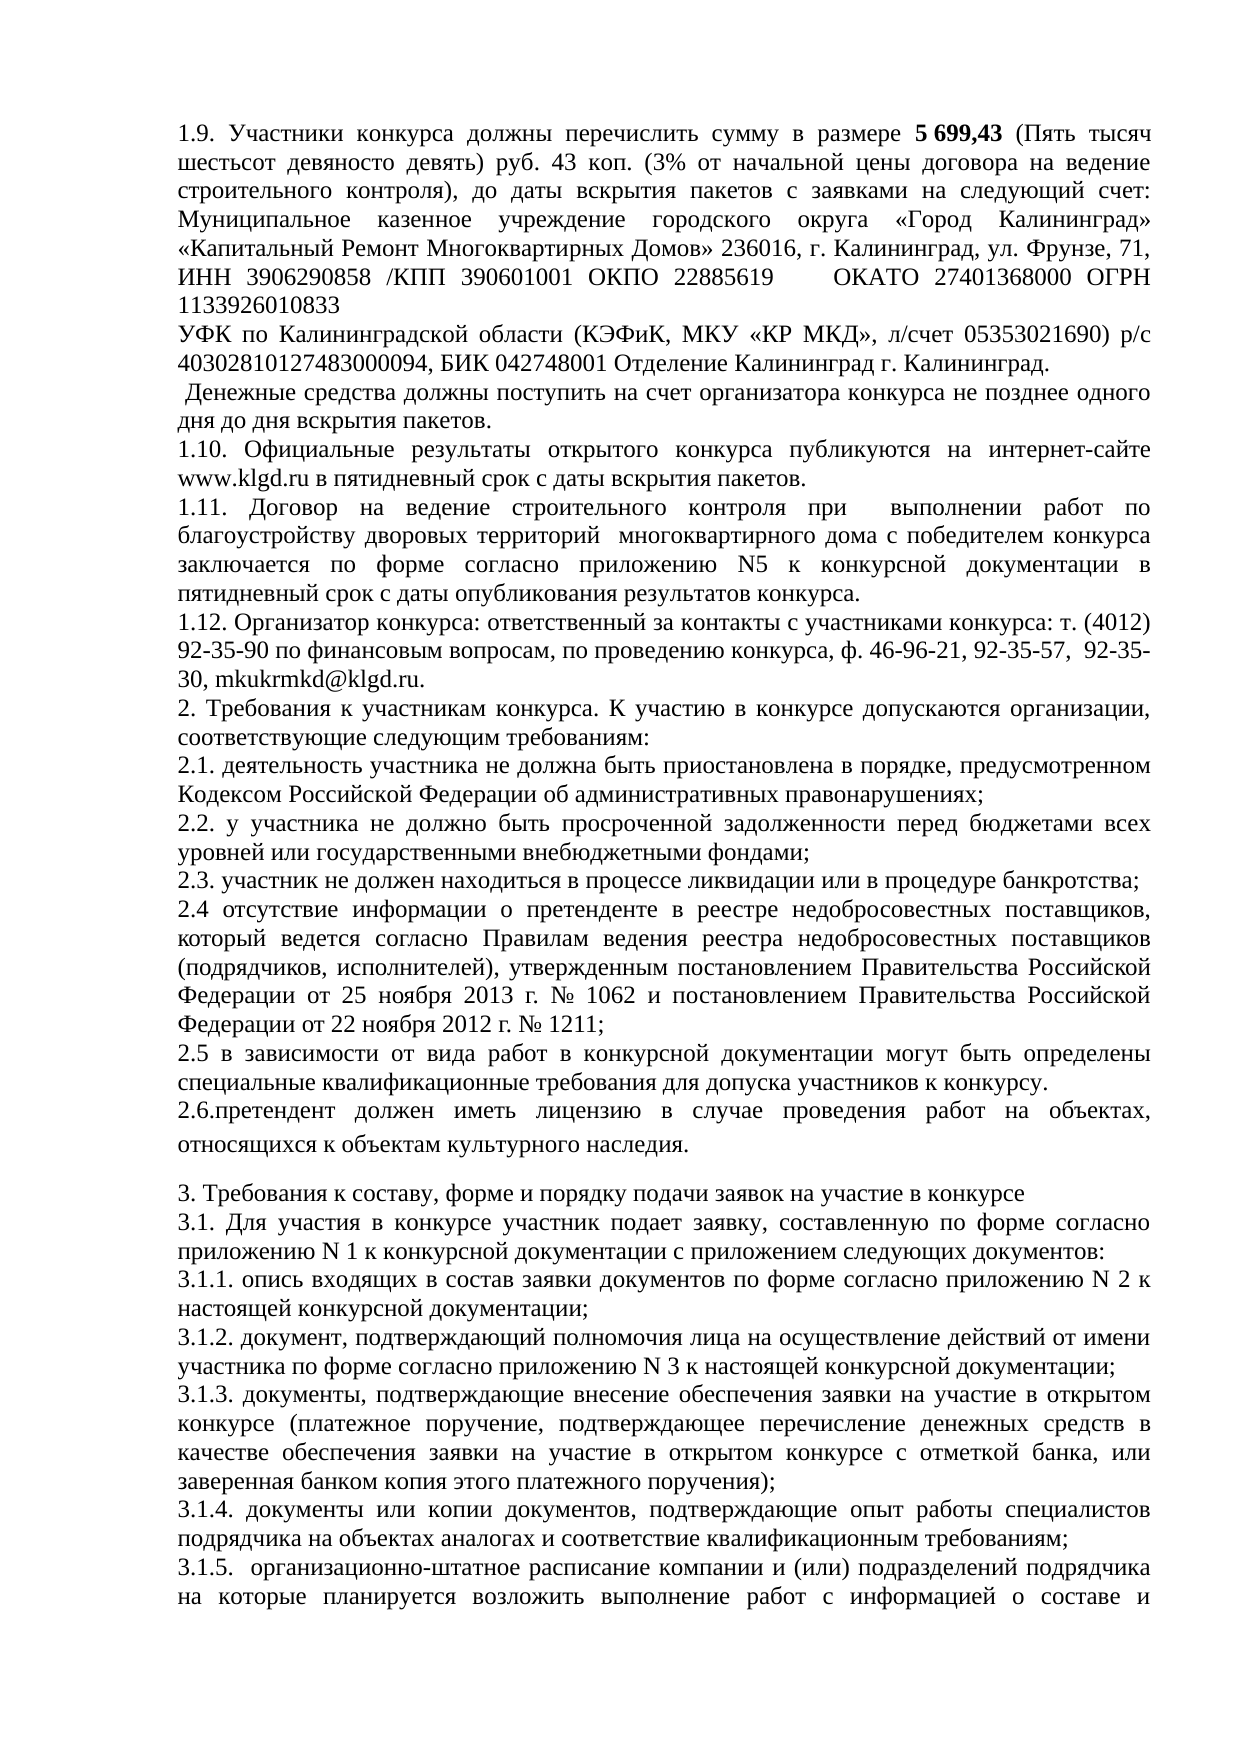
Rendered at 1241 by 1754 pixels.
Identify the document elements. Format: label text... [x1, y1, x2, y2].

text УФК по Калининградской области (КЭФиК, МКУ «КР МКД», л/счет 05353021690) р/с 40302810127483000094, БИК 042748001 Отделение Калининград г. Калининград. [177, 319, 1152, 377]
text 2.5 в зависимости от вида работ в конкурсной документации могут быть определены специальные квалификационные требования для допуска участников к конкурсу. [177, 1038, 1152, 1096]
text 3.1. Для участия в конкурсе участник подает заявку, составленную по форме согласно приложению N 1 к конкурсной документации с приложением следующих документов: [177, 1207, 1152, 1264]
text 2.2. у участника не должно быть просроченной задолженности перед бюджетами всех уровней или государственными внебюджетными фондами; [177, 808, 1152, 866]
text Денежные средства должны поступить на счет организатора конкурса не позднее одного дня до дня вскрытия пакетов. [177, 377, 1152, 434]
text 3.1.2. документ, подтверждающий полномочия лица на осуществление действий от имени участника по форме согласно приложению N 3 к настоящей конкурсной документации; [177, 1322, 1152, 1379]
text 2.1. деятельность участника не должна быть приостановлена в порядке, предусмотренном Кодексом Российской Федерации об административных правонарушениях; [177, 751, 1152, 808]
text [177, 1552, 1152, 1609]
text 1.10. Официальные результаты открытого конкурса публикуются на интернет-сайте www.klgd.ru в пятидневный срок с даты вскрытия пакетов. [177, 434, 1152, 492]
text 2.6.претендент должен иметь лицензию в случае проведения работ на объектах, относящихся к объектам культурного наследия. [177, 1096, 1152, 1157]
text 1.11. Договор на ведение строительного контроля при выполнении работ по благоустройству дворовых территорий многоквартирного дома с победителем конкурса заключается по форме согласно приложению N5 к конкурсной документации в пятидневный срок с даты опубликования результатов конкурса. [177, 492, 1152, 607]
text 1.9. Участники конкурса должны перечислить сумму в размере 5 699,43 (Пять тысяч шестьсот девяносто девять) руб. 43 коп. (3% от начальной цены договора на ведение строительного контроля), до даты вскрытия пакетов с заявками на следующий счет: Муниципальное казенное учреждение городского округа «Город Калининград» «Капитальный Ремонт Многоквартирных Домов» 236016, г. Калининград, ул. Фрунзе, 71, ИНН 3906290858 /КПП 390601001 ОКПО 22885619 ОКАТО 27401368000 ОГРН 1133926010833 [177, 118, 1152, 319]
text 3.1.4. документы или копии документов, подтверждающие опыт работы специалистов подрядчика на объектах аналогах и соответствие квалификационным требованиям; [177, 1494, 1152, 1552]
text 3. Требования к составу, форме и порядку подачи заявок на участие в конкурсе [177, 1178, 1152, 1207]
text 2.3. участник не должен находиться в процессе ликвидации или в процедуре банкротства; [177, 866, 1152, 894]
text 3.1.3. документы, подтверждающие внесение обеспечения заявки на участие в открытом конкурсе (платежное поручение, подтверждающее перечисление денежных средств в качестве обеспечения заявки на участие в открытом конкурсе с отметкой банка, или заверенная банком копия этого платежного поручения); [177, 1379, 1152, 1494]
text 2.4 отсутствие информации о претенденте в реестре недобросовестных поставщиков, который ведется согласно Правилам ведения реестра недобросовестных поставщиков (подрядчиков, исполнителей), утвержденным постановлением Правительства Российской Федерации от 25 ноября 2013 г. № 1062 и постановлением Правительства Российской Федерации от 22 ноября 2012 г. № 1211; [177, 894, 1152, 1038]
text 3.1.1. опись входящих в состав заявки документов по форме согласно приложению N 2 к настоящей конкурсной документации; [177, 1264, 1152, 1322]
text 2. Требования к участникам конкурса. К участию в конкурсе допускаются организации, соответствующие следующим требованиям: [177, 693, 1152, 751]
text 1.12. Организатор конкурса: ответственный за контакты с участниками конкурса: т. (4012) 92-35-90 по финансовым вопросам, по проведению конкурса, ф. 46-96-21, 92-35-57, 92-35-30, mkukrmkd@klgd.ru. [177, 607, 1152, 693]
